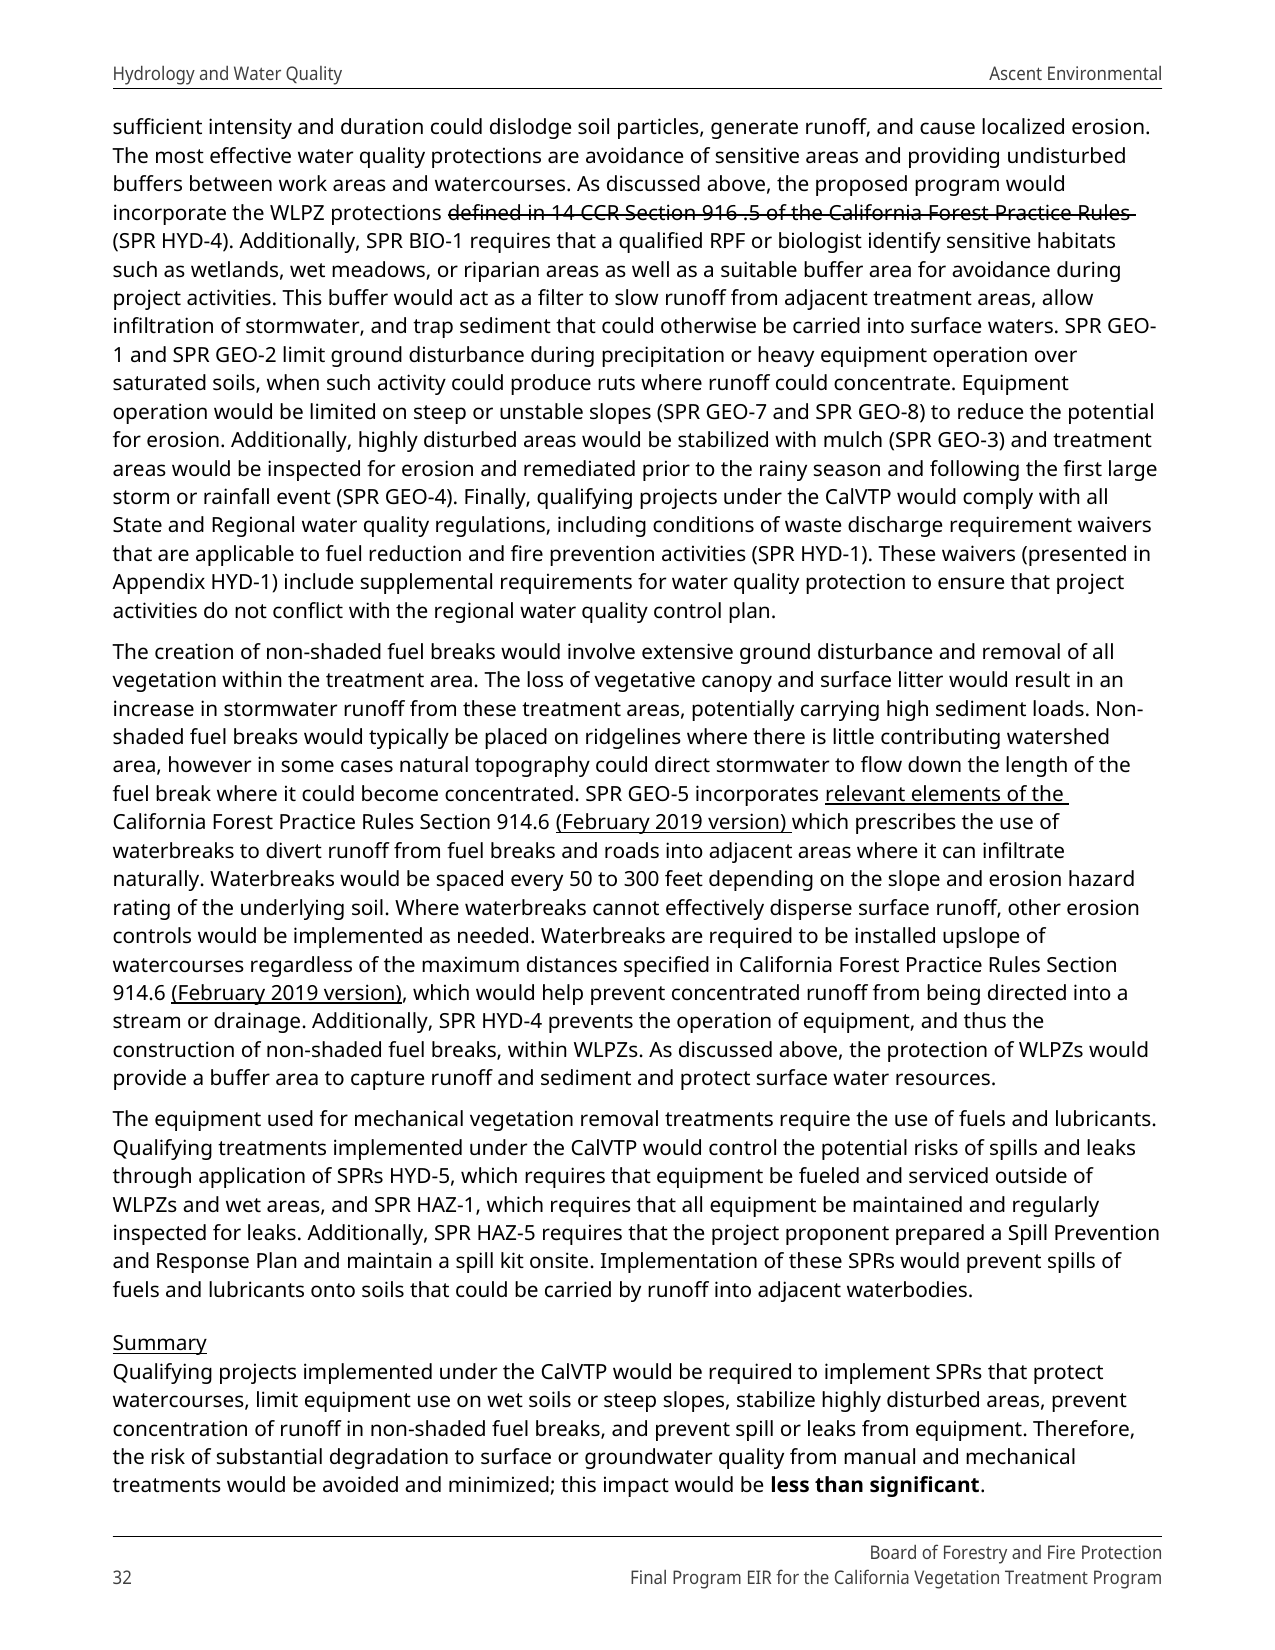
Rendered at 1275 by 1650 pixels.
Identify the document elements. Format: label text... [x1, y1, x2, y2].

subtitle Summary [112, 1328, 1162, 1357]
text The creation of non-shaded fuel breaks would involve extensive ground disturbance and removal of all vegetation within the treatment area. The loss of vegetative canopy and surface litter would result in an increase in stormwater runoff from these treatment areas, potentially carrying high sediment loads. Non-shaded fuel breaks would typically be placed on ridgelines where there is little contributing watershed area, however in some cases natural topography could direct stormwater to flow down the length of the fuel break where it could become concentrated. SPR GEO-5 incorporates relevant elements of the California Forest Practice Rules Section 914.6 (February 2019 version) which prescribes the use of waterbreaks to divert runoff from fuel breaks and roads into adjacent areas where it can infiltrate naturally. Waterbreaks would be spaced every 50 to 300 feet depending on the slope and erosion hazard rating of the underlying soil. Where waterbreaks cannot effectively disperse surface runoff, other erosion controls would be implemented as needed. Waterbreaks are required to be installed upslope of watercourses regardless of the maximum distances specified in California Forest Practice Rules Section 914.6 (February 2019 version), which would help prevent concentrated runoff from being directed into a stream or drainage. Additionally, SPR HYD-4 prevents the operation of equipment, and thus the construction of non-shaded fuel breaks, within WLPZs. As discussed above, the protection of WLPZs would provide a buffer area to capture runoff and sediment and protect surface water resources. [112, 637, 1162, 1092]
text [112, 112, 1162, 624]
text The equipment used for mechanical vegetation removal treatments require the use of fuels and lubricants. Qualifying treatments implemented under the CalVTP would control the potential risks of spills and leaks through application of SPRs HYD-5, which requires that equipment be fueled and serviced outside of WLPZs and wet areas, and SPR HAZ-1, which requires that all equipment be maintained and regularly inspected for leaks. Additionally, SPR HAZ-5 requires that the project proponent prepared a Spill Prevention and Response Plan and maintain a spill kit onsite. Implementation of these SPRs would prevent spills of fuels and lubricants onto soils that could be carried by runoff into adjacent waterbodies. [112, 1104, 1162, 1303]
text Qualifying projects implemented under the CalVTP would be required to implement SPRs that protect watercourses, limit equipment use on wet soils or steep slopes, stabilize highly disturbed areas, prevent concentration of runoff in non-shaded fuel breaks, and prevent spill or leaks from equipment. Therefore, the risk of substantial degradation to surface or groundwater quality from manual and mechanical treatments would be avoided and minimized; this impact would be less than significant. [112, 1357, 1162, 1499]
